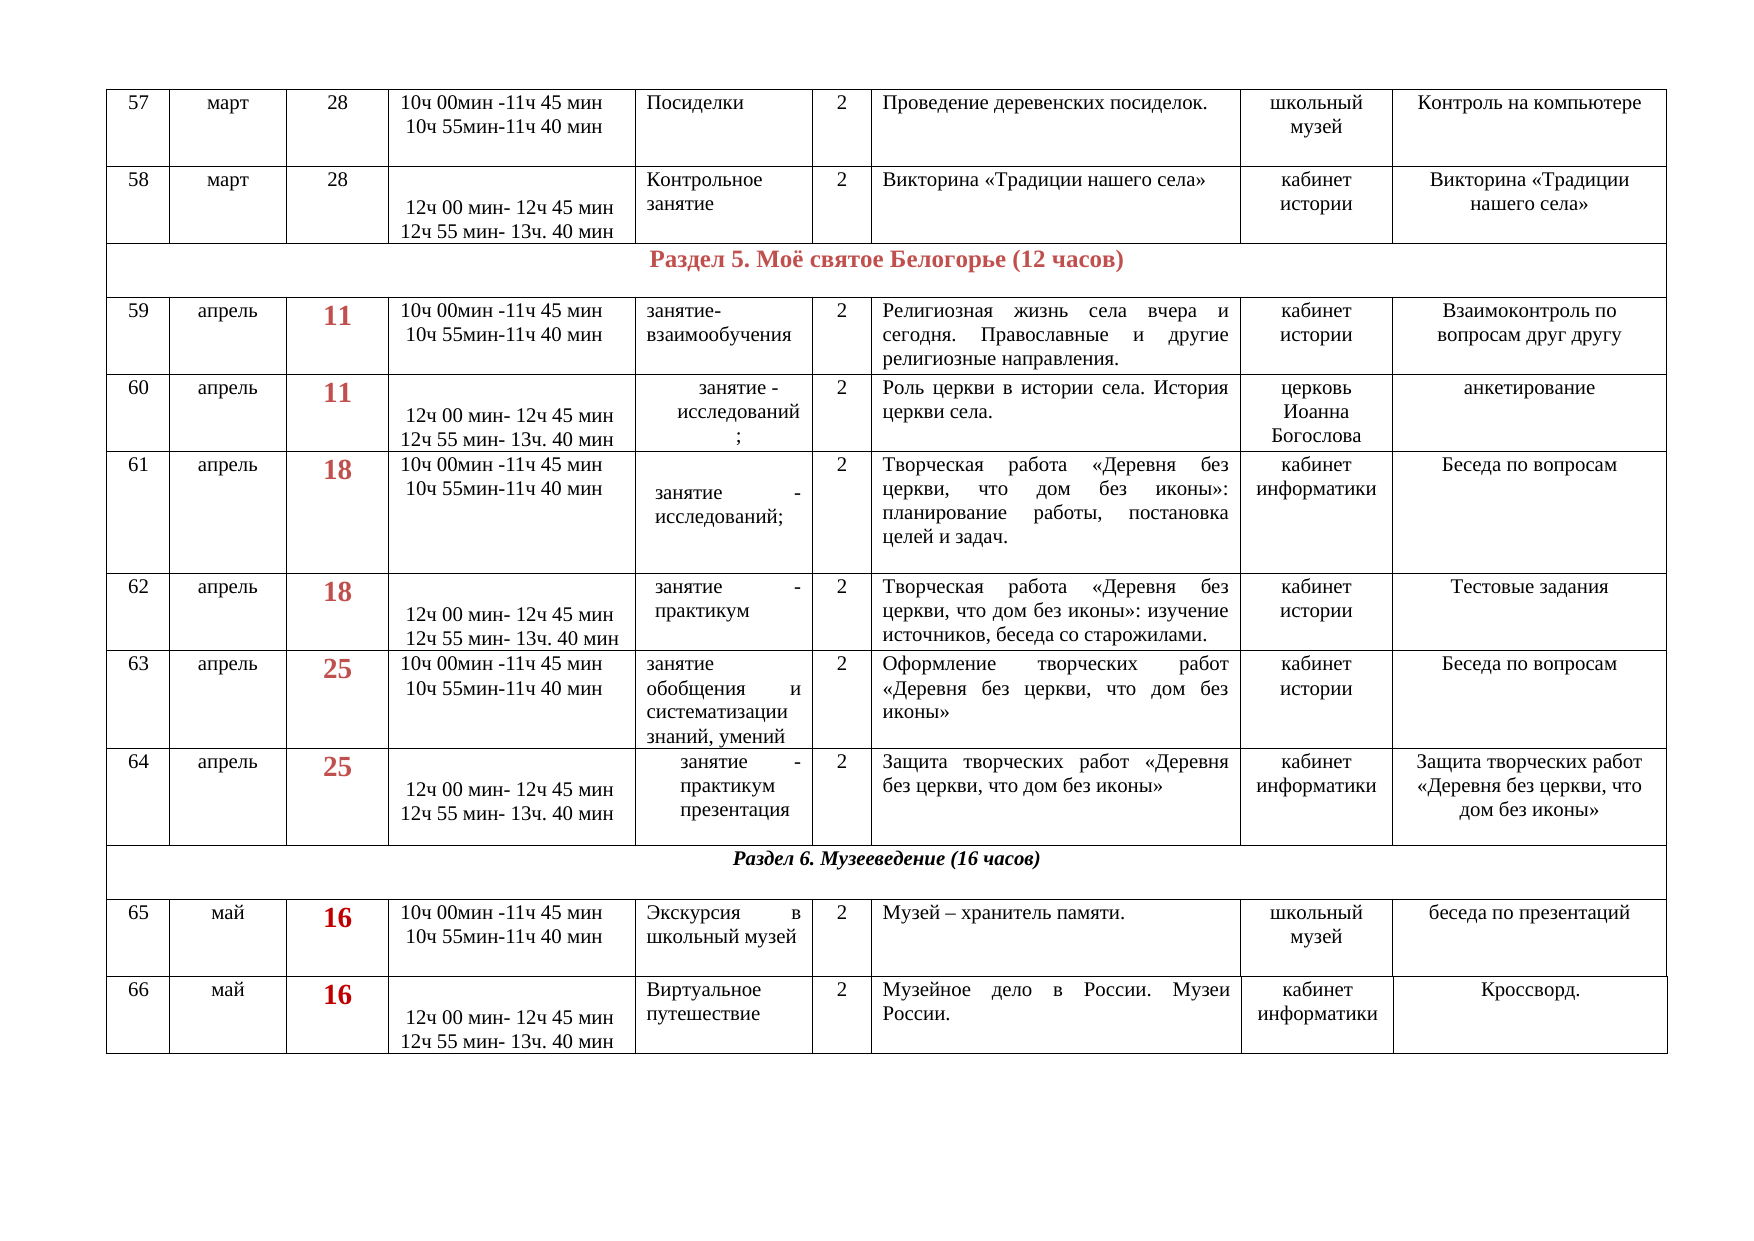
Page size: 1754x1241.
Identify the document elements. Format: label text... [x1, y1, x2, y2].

table_cell Викторина «Традиции нашего села» [1393, 167, 1666, 243]
table_cell 28 [287, 167, 388, 243]
table_cell 18 [287, 452, 388, 573]
table_cell Беседа по вопросам [1393, 452, 1666, 573]
table_cell 11 [287, 298, 388, 374]
table_cell апрель [170, 298, 286, 374]
table_cell апрель [170, 574, 286, 650]
table_cell кабинет информатики [1242, 977, 1393, 1053]
table_cell Беседа по вопросам [1393, 651, 1666, 748]
table_cell март [170, 167, 286, 243]
table_cell 16 [287, 900, 388, 976]
table_cell Роль церкви в истории села. История церкви села. [872, 375, 1240, 451]
table_cell 2 [813, 167, 871, 243]
table_cell Защита творческих работ «Деревня без церкви, что дом без иконы» [872, 749, 1240, 845]
table_cell 10ч 00мин -11ч 45 мин 10ч 55мин-11ч 40 мин [389, 298, 635, 374]
table_cell Контроль на компьютере [1393, 90, 1666, 166]
table_cell апрель [170, 651, 286, 748]
table_cell 2 [813, 651, 871, 748]
table_cell май [170, 900, 286, 976]
table_cell 2 [813, 749, 871, 845]
table_cell Проведение деревенских посиделок. [872, 90, 1240, 166]
table_cell кабинет информатики [1241, 452, 1392, 573]
table_cell Кроссворд. [1394, 977, 1667, 1053]
table_cell Виртуальное путешествие [636, 977, 812, 1053]
table_cell анкетирование [1393, 375, 1666, 451]
table_cell Защита творческих работ «Деревня без церкви, что дом без иконы» [1393, 749, 1666, 845]
table_cell 65 [107, 900, 169, 976]
table_cell 12ч 00 мин- 12ч 45 мин 12ч 55 мин- 13ч. 40 мин [389, 574, 635, 650]
table_cell 66 [107, 977, 169, 1053]
table_cell кабинет истории [1241, 167, 1392, 243]
table_cell 10ч 00мин -11ч 45 мин 10ч 55мин-11ч 40 мин [389, 651, 635, 748]
table_cell Оформление творческих работ «Деревня без церкви, что дом без иконы» [872, 651, 1240, 748]
table_cell Творческая работа «Деревня без церкви, что дом без иконы»: планирование работы, постановка целей и задач. [872, 452, 1240, 573]
table_cell Раздел 5. Моё святое Белогорье (12 часов) [107, 244, 1666, 297]
table_cell 61 [107, 452, 169, 573]
table_cell беседа по презентаций [1393, 900, 1666, 976]
table_cell 2 [813, 977, 871, 1053]
table_cell церковь Иоанна Богослова [1241, 375, 1392, 451]
table_cell 11 [287, 375, 388, 451]
table_cell Раздел 6. Музееведение (16 часов) [107, 846, 1666, 899]
table_cell кабинет информатики [1241, 749, 1392, 845]
table_cell 60 [107, 375, 169, 451]
table_cell апрель [170, 452, 286, 573]
table_cell 25 [287, 749, 388, 845]
table_cell Музейное дело в России. Музеи России. [872, 977, 1241, 1053]
table_cell занятие - исследований; [636, 375, 812, 451]
table_cell 2 [813, 452, 871, 573]
table_cell 62 [107, 574, 169, 650]
table_cell 57 [107, 90, 169, 166]
table_cell 10ч 00мин -11ч 45 мин 10ч 55мин-11ч 40 мин [389, 452, 635, 573]
table_cell Посиделки [636, 90, 812, 166]
table_cell 64 [107, 749, 169, 845]
table_cell школьный музей [1241, 900, 1392, 976]
table_cell 2 [813, 90, 871, 166]
table_cell 12ч 00 мин- 12ч 45 мин 12ч 55 мин- 13ч. 40 мин [389, 375, 635, 451]
table_cell занятие - практикум презентация [636, 749, 812, 845]
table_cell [389, 900, 635, 976]
table_cell 2 [813, 574, 871, 650]
table_cell 10ч 00мин -11ч 45 мин 10ч 55мин-11ч 40 мин [389, 90, 635, 166]
table_cell 2 [813, 900, 871, 976]
table_cell Викторина «Традиции нашего села» [872, 167, 1240, 243]
table_cell школьный музей [1241, 90, 1392, 166]
table_cell кабинет истории [1241, 651, 1392, 748]
table_cell 28 [287, 90, 388, 166]
table_cell 59 [107, 298, 169, 374]
table_cell Тестовые задания [1393, 574, 1666, 650]
table_cell занятие - практикум [636, 574, 812, 650]
table_cell Контрольное занятие [636, 167, 812, 243]
table_cell кабинет истории [1241, 574, 1392, 650]
table_cell занятие- взаимообучения [636, 298, 812, 374]
table_cell Религиозная жизнь села вчера и сегодня. Православные и другие религиозные направления. [872, 298, 1240, 374]
table_cell Музей – хранитель памяти. [872, 900, 1240, 976]
table_cell Творческая работа «Деревня без церкви, что дом без иконы»: изучение источников, беседа со старожилами. [872, 574, 1240, 650]
table_cell занятие обобщения и систематизации знаний, умений [636, 651, 812, 748]
table_cell 2 [813, 298, 871, 374]
table_cell 12ч 00 мин- 12ч 45 мин 12ч 55 мин- 13ч. 40 мин [389, 749, 635, 845]
table_cell апрель [170, 375, 286, 451]
table_cell 2 [813, 375, 871, 451]
table_cell март [170, 90, 286, 166]
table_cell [389, 977, 635, 1053]
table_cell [389, 167, 635, 243]
table_cell кабинет истории [1241, 298, 1392, 374]
table_cell апрель [170, 749, 286, 845]
table_cell Экскурсия в школьный музей [636, 900, 812, 976]
table_cell 25 [287, 651, 388, 748]
table_cell занятие - исследований; [636, 452, 812, 573]
table_cell 16 [287, 977, 388, 1053]
table_cell май [170, 977, 286, 1053]
table_cell 58 [107, 167, 169, 243]
table_cell 63 [107, 651, 169, 748]
table_cell Взаимоконтроль по вопросам друг другу [1393, 298, 1666, 374]
table_cell 18 [287, 574, 388, 650]
